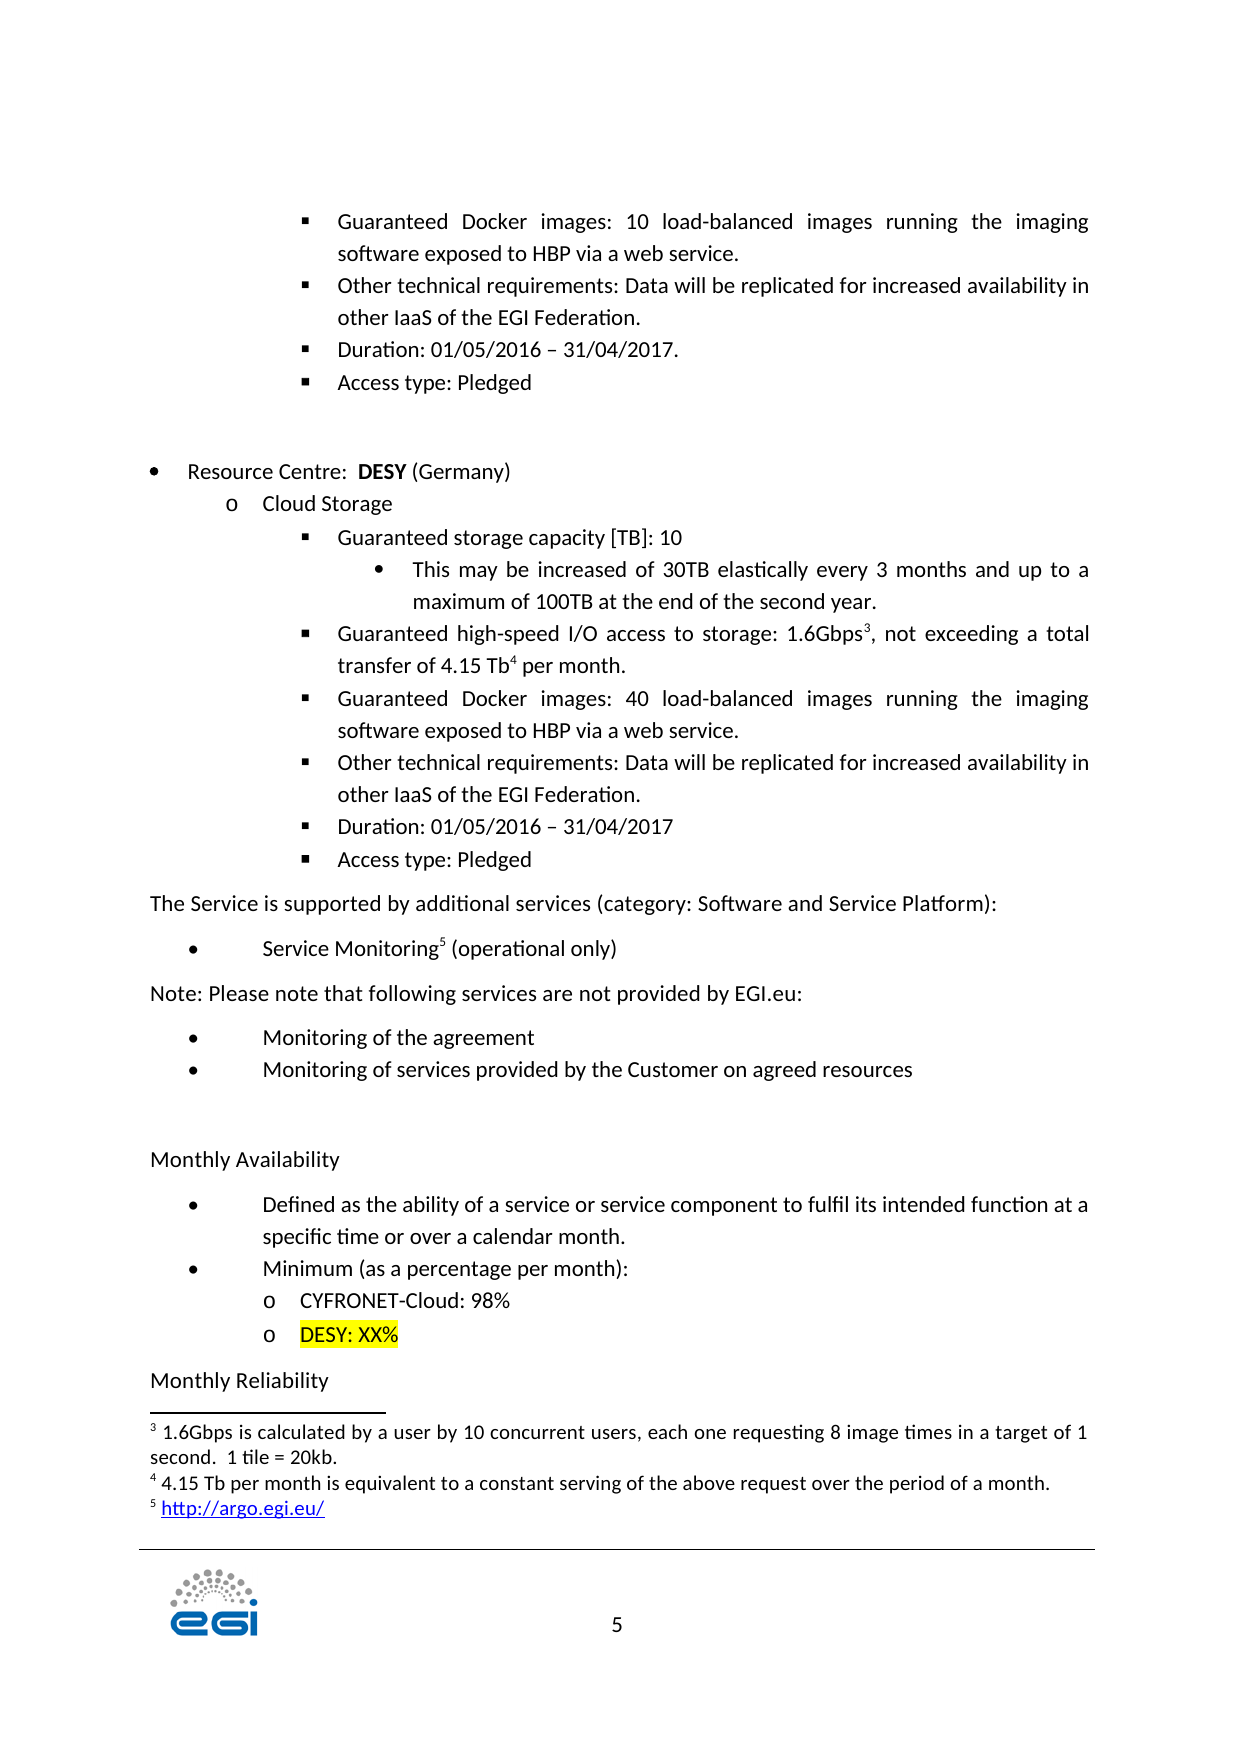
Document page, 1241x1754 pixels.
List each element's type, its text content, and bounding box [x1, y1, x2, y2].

text Monthly Availability [150, 1145, 1090, 1173]
list Other technical requirements: Data will be replicated for increased availability in other IaaS of the EGI Federation. [300, 271, 1090, 331]
list Guaranteed Docker images: 10 load-balanced images running the imaging software exposed to HBP via a web service. [300, 207, 1090, 267]
list This may be increased of 30TB elastically every 3 months and up to a maximum of 100TB at the end of the second year. [375, 555, 1090, 615]
list DESY: XX% [262, 1320, 1090, 1349]
list Duration: 01/05/2016 – 31/04/2017 [300, 812, 1090, 841]
list Access type: Pledged [300, 368, 1090, 396]
list Monitoring of services provided by the Customer on agreed resources [187, 1056, 1090, 1084]
list Duration: 01/05/2016 – 31/04/2017. [300, 336, 1090, 363]
list Resource Centre: DESY (Germany) [150, 457, 1090, 485]
text The Service is supported by additional services (category: Software and Service Platform): [150, 889, 1090, 917]
list Cloud Storage [225, 489, 1090, 518]
list CYFRONET-Cloud: 98% [262, 1286, 1090, 1315]
list Defined as the ability of a service or service component to fulfil its intended function at a specific time or over a calendar month. [187, 1190, 1090, 1250]
list Guaranteed high-speed I/O access to storage: 1.6Gbps, not exceeding a total transfer of 4.15 Tb per month. [300, 619, 1090, 679]
list Minimum (as a percentage per month): [187, 1254, 1090, 1282]
list Access type: Pledged [300, 845, 1090, 873]
list Other technical requirements: Data will be replicated for increased availability in other IaaS of the EGI Federation. [300, 748, 1090, 808]
list Guaranteed storage capacity [TB]: 10 [300, 523, 1090, 551]
list Guaranteed Docker images: 40 load-balanced images running the imaging software exposed to HBP via a web service. [300, 684, 1090, 744]
text Monthly Reliability [150, 1366, 1090, 1394]
text Note: Please note that following services are not provided by EGI.eu: [150, 979, 1090, 1007]
list Monitoring of the agreement [187, 1023, 1090, 1051]
picture [150, 1567, 276, 1638]
list Service Monitoring (operational only) [187, 934, 1090, 962]
